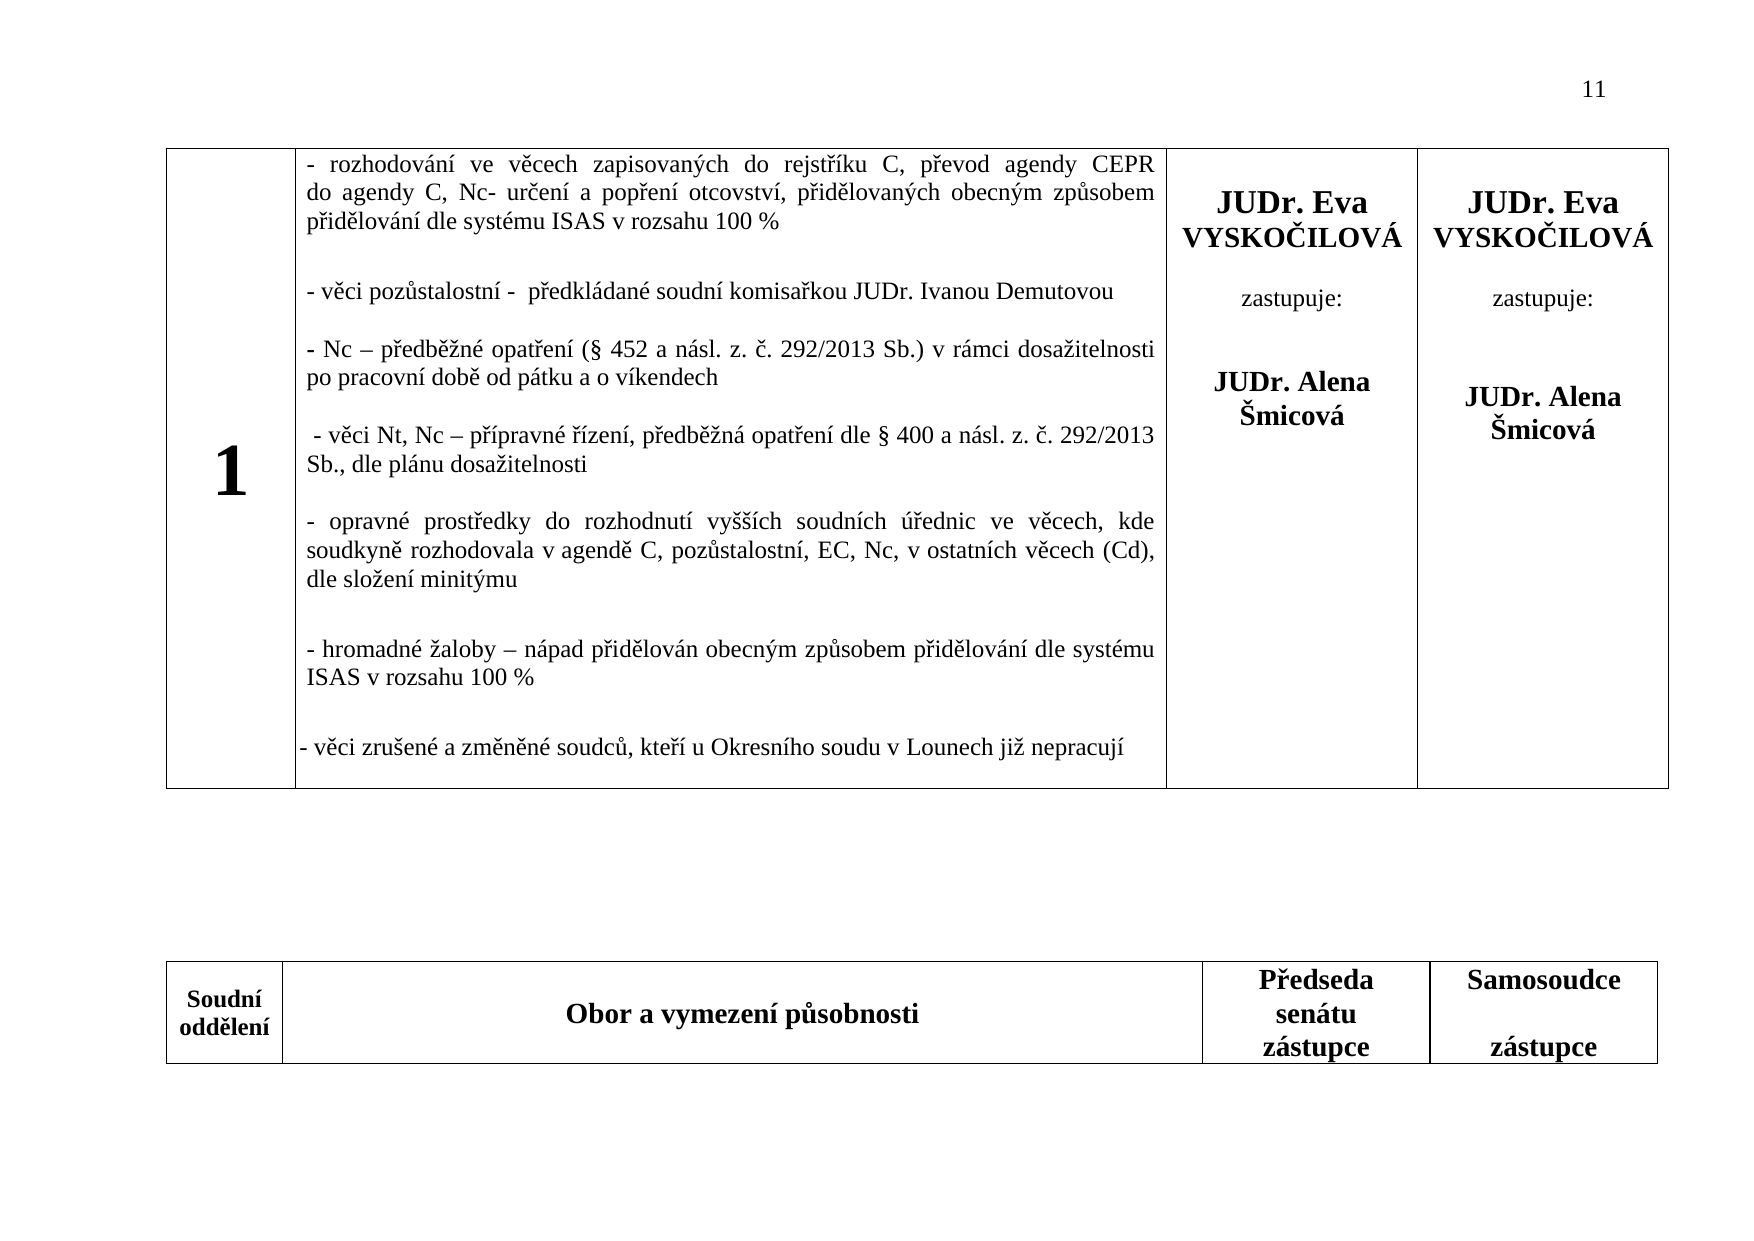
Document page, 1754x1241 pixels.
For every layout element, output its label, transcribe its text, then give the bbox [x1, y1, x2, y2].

table_header Obor a vymezení působnosti [283, 962, 1202, 1063]
table_cell - rozhodování ve věcech zapisovaných do rejstříku C, převod agendy CEPR do agendy C, Nc- určení a popření otcovství, přidělovaných obecným způsobem přidělování dle systému ISAS v rozsahu 100 % - věci pozůstalostní - předkládané soudní komisařkou JUDr. Ivanou Demutovou - Nc – předběžné opatření (§ 452 a násl. z. č. 292/2013 Sb.) v rámci dosažitelnosti po pracovní době od pátku a o víkendech - věci Nt, Nc – přípravné řízení, předběžná opatření dle § 400 a násl. z. č. 292/2013 Sb., dle plánu dosažitelnosti - opravné prostředky do rozhodnutí vyšších soudních úřednic ve věcech, kde soudkyně rozhodovala v agendě C, pozůstalostní, EC, Nc, v ostatních věcech (Cd), dle složení minitýmu - hromadné žaloby – nápad přidělován obecným způsobem přidělování dle systému ISAS v rozsahu 100 % - věci zrušené a změněné soudců, kteří u Okresního soudu v Lounech již nepracují [296, 149, 1166, 788]
table_cell JUDr. Eva VYSKOČILOVÁ zastupuje: JUDr. Alena Šmicová [1418, 149, 1668, 788]
table_header Předseda senátu zástupce [1203, 962, 1429, 1063]
table_header Soudní oddělení [167, 962, 282, 1063]
table_cell 1 [167, 149, 295, 788]
table_header Samosoudce zástupce [1431, 962, 1657, 1063]
table_cell JUDr. Eva VYSKOČILOVÁ zastupuje: JUDr. Alena Šmicová [1167, 149, 1417, 788]
